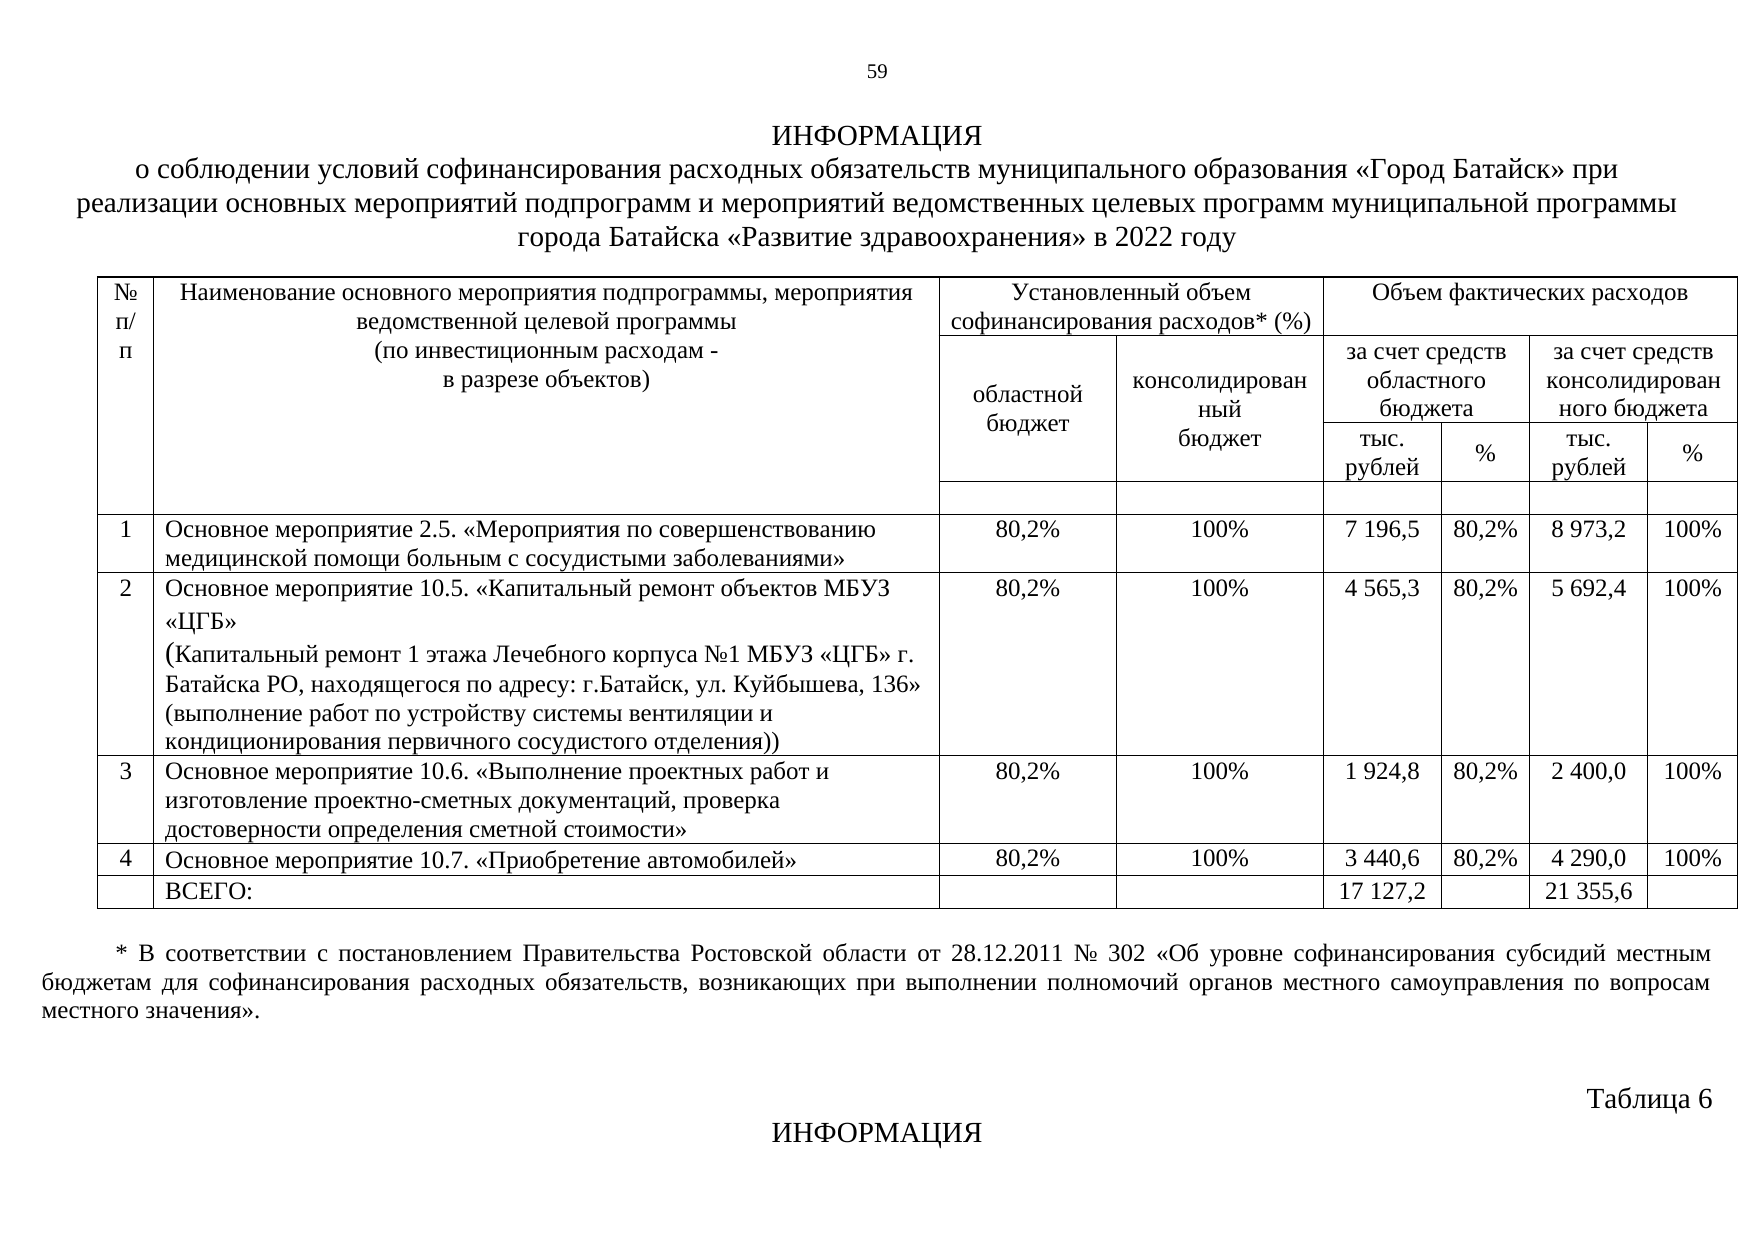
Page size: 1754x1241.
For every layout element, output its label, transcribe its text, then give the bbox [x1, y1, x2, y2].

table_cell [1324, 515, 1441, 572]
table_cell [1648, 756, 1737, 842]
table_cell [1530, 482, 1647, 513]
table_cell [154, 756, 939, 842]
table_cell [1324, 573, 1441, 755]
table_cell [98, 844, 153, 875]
text ИНФОРМАЦИЯ [41, 118, 1713, 152]
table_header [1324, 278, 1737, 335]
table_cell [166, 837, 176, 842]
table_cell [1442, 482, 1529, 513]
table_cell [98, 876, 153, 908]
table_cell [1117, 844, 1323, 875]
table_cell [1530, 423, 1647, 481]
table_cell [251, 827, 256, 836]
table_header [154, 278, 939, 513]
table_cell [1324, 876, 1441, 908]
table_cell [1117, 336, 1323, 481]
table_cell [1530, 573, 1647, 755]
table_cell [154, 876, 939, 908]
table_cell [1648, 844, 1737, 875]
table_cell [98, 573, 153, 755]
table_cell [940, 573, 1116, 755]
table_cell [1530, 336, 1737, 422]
text * В соответствии с постановлением Правительства Ростовской области от 28.12.2011 № 302 «Об уровне софинансирования субсидий местным бюджетам для софинансирования расходных обязательств, возникающих при выполнении полномочий органов местного самоуправления по вопросам местного значения». [41, 938, 1713, 1024]
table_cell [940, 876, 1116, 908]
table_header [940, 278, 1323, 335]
text ИНФОРМАЦИЯ [41, 1115, 1713, 1149]
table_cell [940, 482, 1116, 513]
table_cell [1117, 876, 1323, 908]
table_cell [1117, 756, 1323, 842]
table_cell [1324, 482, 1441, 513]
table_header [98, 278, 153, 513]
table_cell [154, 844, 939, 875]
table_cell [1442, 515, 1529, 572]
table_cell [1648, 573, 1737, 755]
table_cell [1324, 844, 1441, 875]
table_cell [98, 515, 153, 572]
text о соблюдении условий софинансирования расходных обязательств муниципального образования «Город Батайск» при [41, 152, 1713, 185]
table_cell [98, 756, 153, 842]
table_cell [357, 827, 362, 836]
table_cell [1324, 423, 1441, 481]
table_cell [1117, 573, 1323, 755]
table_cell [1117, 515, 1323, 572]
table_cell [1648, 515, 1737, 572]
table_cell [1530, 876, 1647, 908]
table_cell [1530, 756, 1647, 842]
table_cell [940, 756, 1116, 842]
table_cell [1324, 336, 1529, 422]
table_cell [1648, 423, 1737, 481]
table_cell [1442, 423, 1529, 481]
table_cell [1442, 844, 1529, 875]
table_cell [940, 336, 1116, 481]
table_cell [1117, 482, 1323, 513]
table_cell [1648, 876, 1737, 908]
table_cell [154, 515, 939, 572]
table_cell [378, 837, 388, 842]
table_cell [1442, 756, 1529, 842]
text реализации основных мероприятий подпрограмм и мероприятий ведомственных целевых программ муниципальной программы города Батайска «Развитие здравоохранения» в 2022 году [41, 185, 1713, 276]
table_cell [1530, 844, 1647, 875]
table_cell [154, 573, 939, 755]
text Таблица 6 [41, 1082, 1713, 1115]
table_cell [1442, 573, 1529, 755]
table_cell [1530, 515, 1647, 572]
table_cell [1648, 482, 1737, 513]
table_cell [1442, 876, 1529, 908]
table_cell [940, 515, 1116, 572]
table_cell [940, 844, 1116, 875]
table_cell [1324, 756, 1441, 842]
